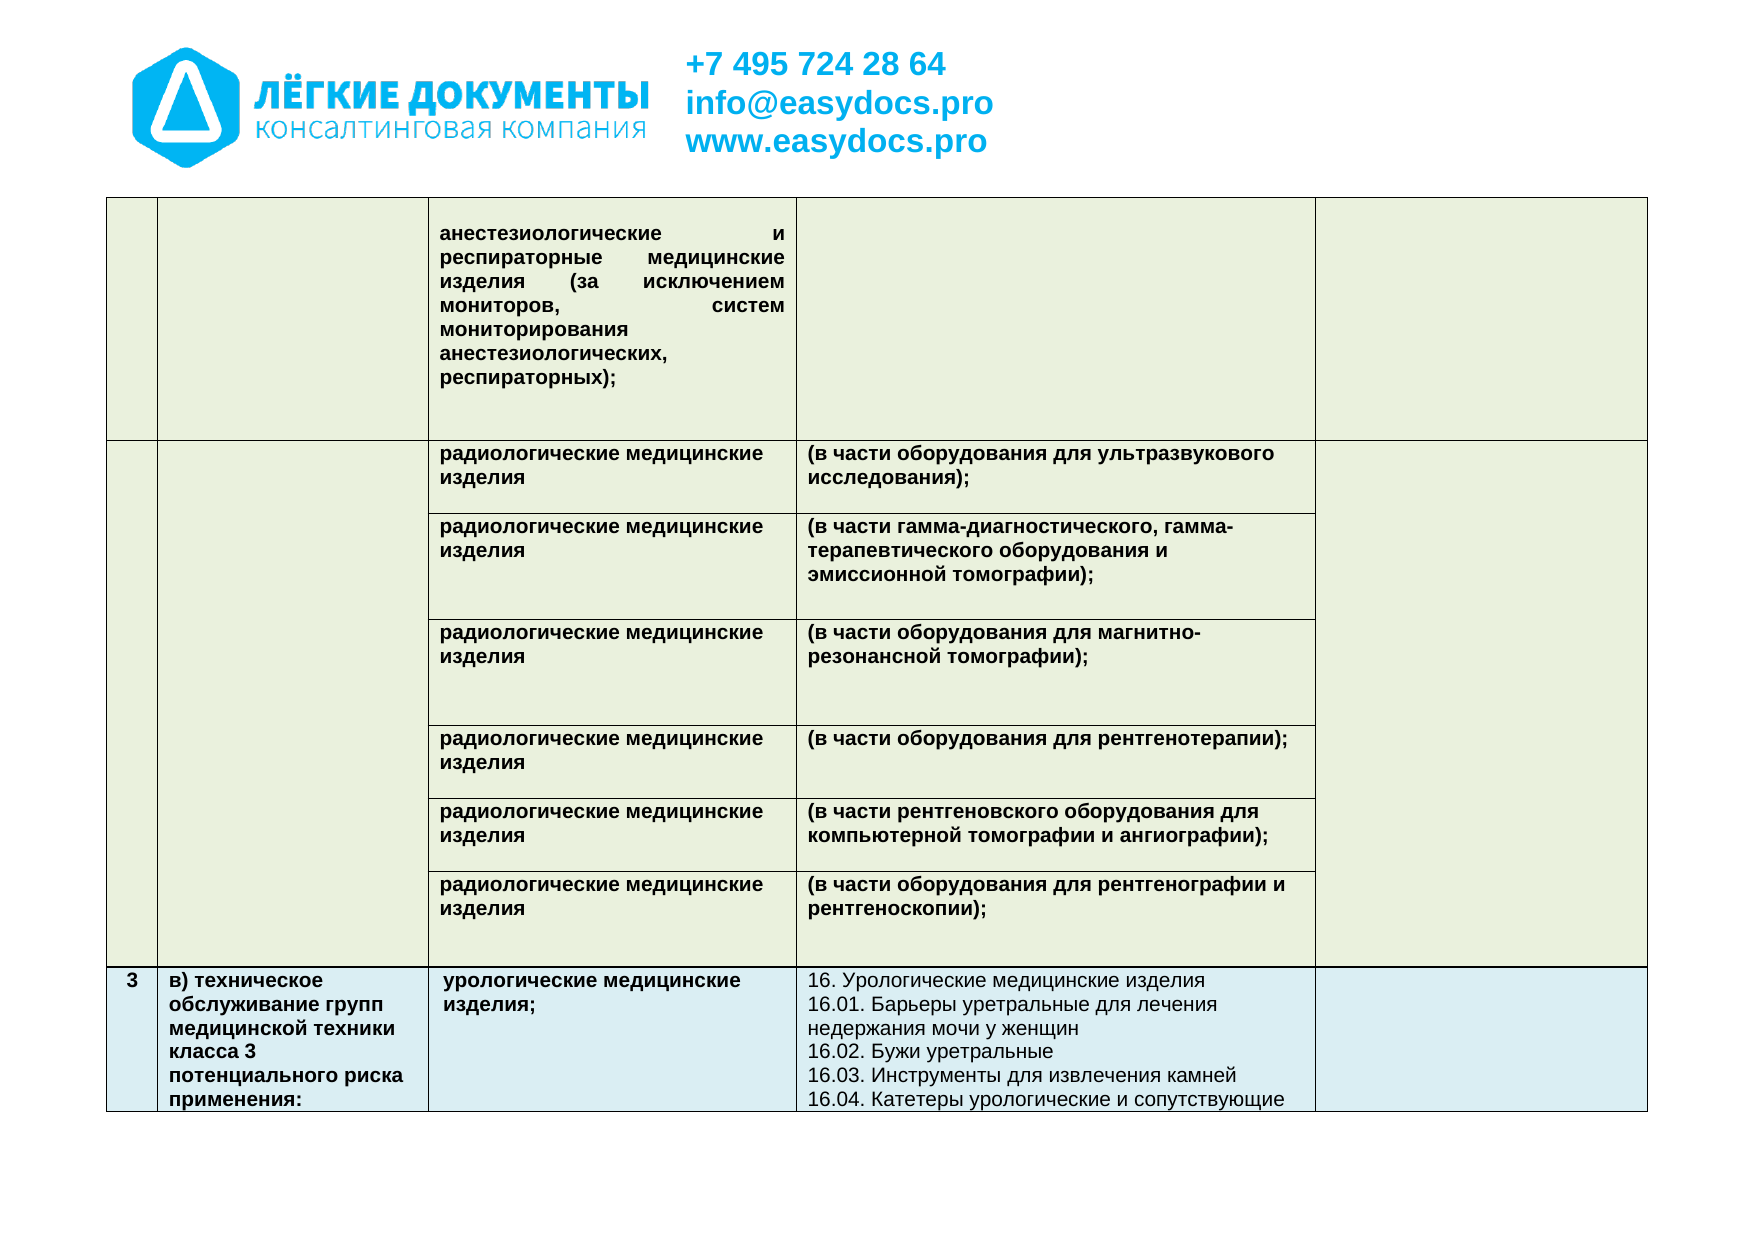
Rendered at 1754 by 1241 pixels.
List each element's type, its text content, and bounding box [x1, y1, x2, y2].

table_cell [797, 198, 1315, 440]
table_cell (в части оборудования для магнитно-резонансной томографии); [797, 620, 1315, 725]
table_cell радиологические медицинские изделия [429, 872, 796, 966]
table_cell урологические медицинские изделия; [429, 968, 796, 1111]
table_cell (в части оборудования для рентгенотерапии); [797, 726, 1315, 798]
table_cell анестезиологические и респираторные медицинские изделия (за исключением мониторов, систем мониторирования анестезиологических, респираторных); [429, 198, 796, 440]
picture [118, 44, 663, 170]
table_cell [107, 198, 157, 440]
table_cell (в части оборудования для рентгенографии и рентгеноскопии); [797, 872, 1315, 966]
table_cell (в части рентгеновского оборудования для компьютерной томографии и ангиографии); [797, 799, 1315, 871]
table_cell (в части оборудования для ультразвукового исследования); [797, 441, 1315, 513]
table_cell [1316, 968, 1647, 1111]
table_cell радиологические медицинские изделия [429, 441, 796, 513]
table_cell (в части гамма-диагностического, гамма-терапевтического оборудования и эмиссионной томографии); [797, 514, 1315, 619]
table_cell радиологические медицинские изделия [429, 620, 796, 725]
table_cell [107, 441, 157, 966]
table_cell 3 [107, 968, 157, 1111]
table_cell радиологические медицинские изделия [429, 726, 796, 798]
table_cell радиологические медицинские изделия [429, 799, 796, 871]
table_cell [158, 198, 428, 440]
table_cell радиологические медицинские изделия [429, 514, 796, 619]
table_cell в) техническое обслуживание групп медицинской техники класса 3 потенциального риска применения: [158, 968, 428, 1111]
table_cell [158, 441, 428, 966]
table_cell [1316, 198, 1647, 440]
table_cell [1316, 441, 1647, 966]
